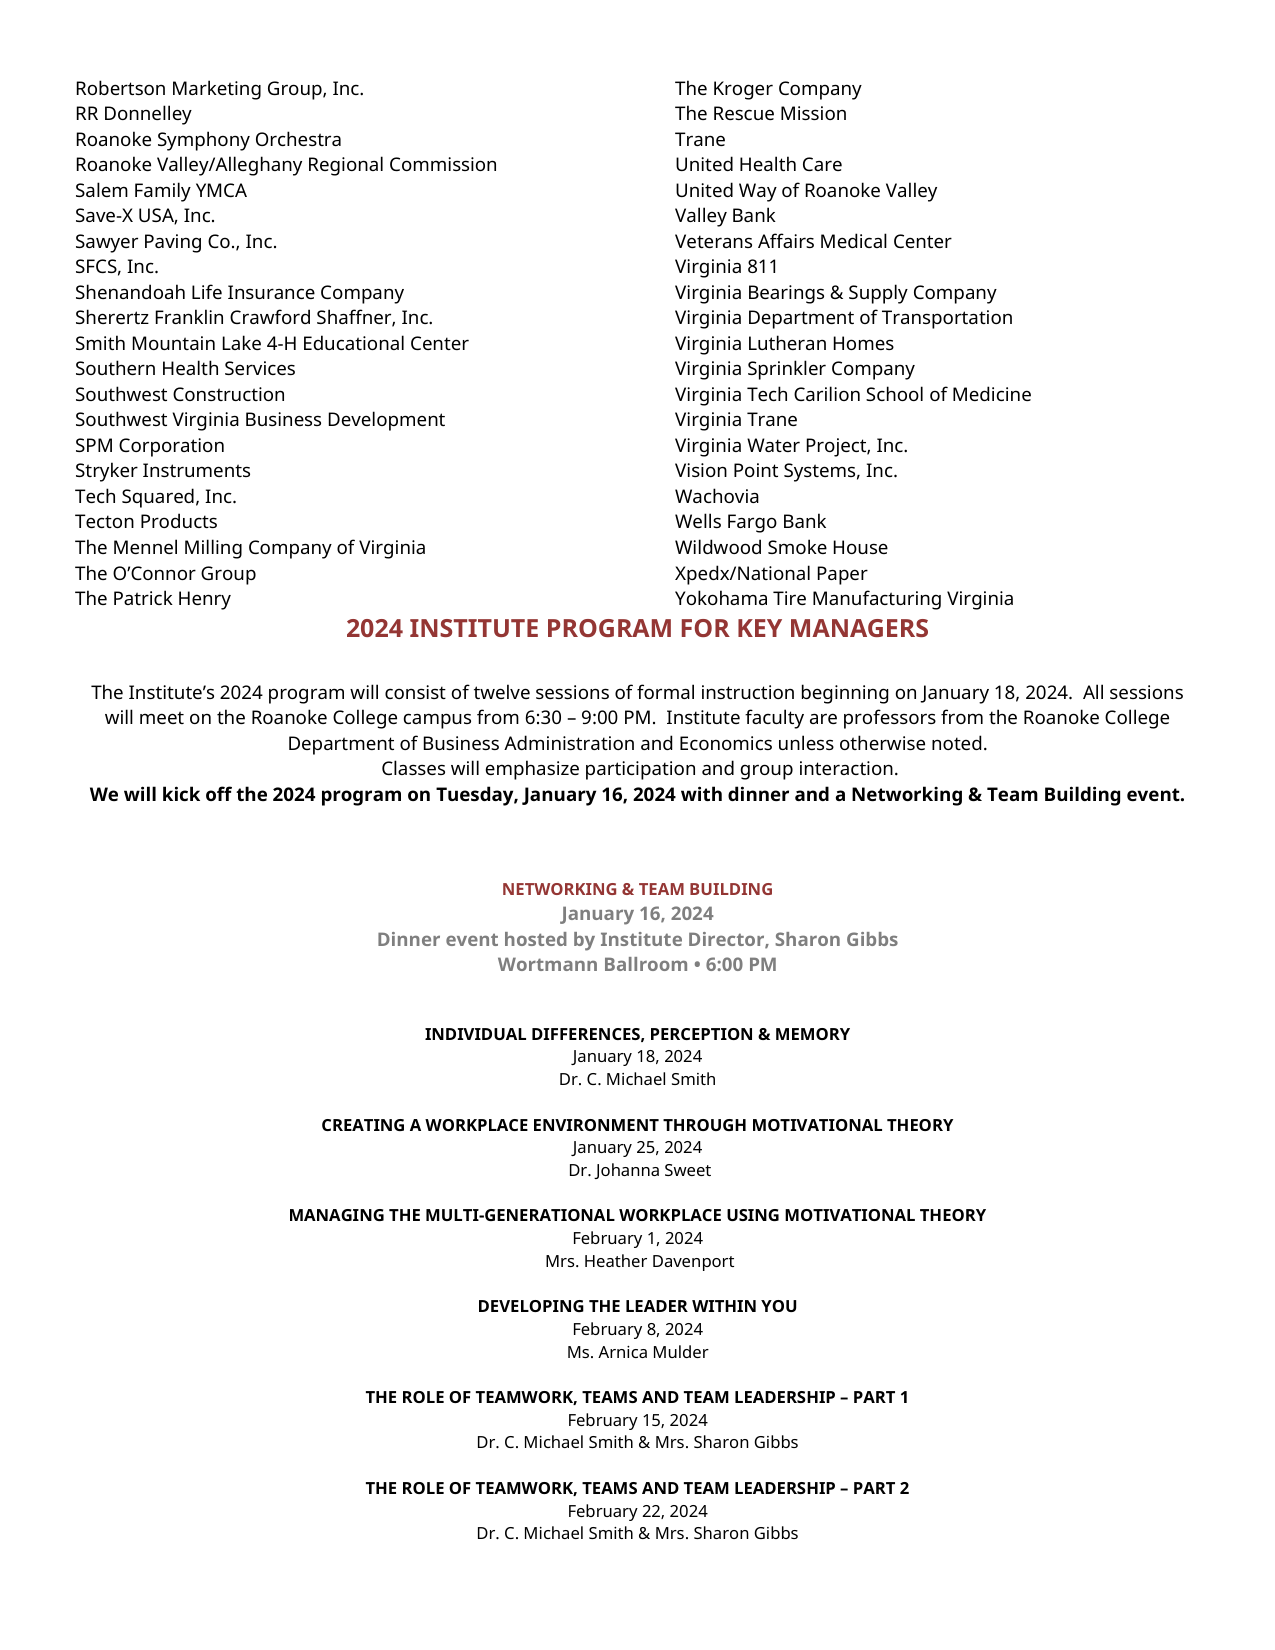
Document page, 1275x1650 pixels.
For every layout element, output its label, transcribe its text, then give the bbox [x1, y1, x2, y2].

text THE ROLE OF TEAMWORK, TEAMS AND TEAM LEADERSHIP – PART 2 [75, 1477, 1200, 1499]
text Vision Point Systems, Inc. [675, 458, 1200, 483]
text United Health Care [675, 152, 1200, 177]
text Roanoke Valley/Alleghany Regional Commission [75, 152, 600, 177]
text Wachovia [675, 483, 1200, 509]
text Trane [675, 126, 1200, 152]
title January 16, 2024 [75, 900, 1200, 926]
text Tecton Products [75, 509, 600, 534]
text Dr. C. Michael Smith [75, 1068, 1200, 1091]
text SPM Corporation [75, 432, 600, 458]
text Southwest Virginia Business Development [75, 407, 600, 432]
text January 25, 2024 [75, 1136, 1200, 1159]
text Veterans Affairs Medical Center [675, 228, 1200, 254]
text February 1, 2024 [75, 1227, 1200, 1249]
text Virginia 811 [675, 254, 1200, 279]
text The Institute’s 2024 program will consist of twelve sessions of formal instruction beginning on January 18, 2024. All sessions will meet on the Roanoke College campus from 6:30 – 9:00 PM. Institute faculty are professors from the Roanoke College Department of Business Administration and Economics unless otherwise noted. [75, 679, 1200, 756]
text The Mennel Milling Company of Virginia [75, 534, 600, 560]
text Wells Fargo Bank [675, 509, 1200, 534]
text DEVELOPING THE LEADER WITHIN YOU [75, 1295, 1200, 1318]
text February 8, 2024 [75, 1318, 1200, 1340]
text We will kick off the 2024 program on Tuesday, January 16, 2024 with dinner and a Networking & Team Building event. [75, 781, 1200, 807]
text Robertson Marketing Group, Inc. [75, 75, 600, 101]
text Classes will emphasize participation and group interaction. [75, 756, 1200, 781]
text Roanoke Symphony Orchestra [75, 126, 600, 152]
text The Rescue Mission [675, 101, 1200, 126]
text Wortmann Ballroom • 6:00 PM [75, 951, 1200, 977]
text Virginia Water Project, Inc. [675, 432, 1200, 458]
text February 15, 2024 [75, 1408, 1200, 1431]
text RR Donnelley [75, 101, 600, 126]
text Smith Mountain Lake 4-H Educational Center [75, 330, 600, 356]
text Salem Family YMCA [75, 177, 600, 203]
text Stryker Instruments [75, 458, 600, 483]
title 2024 INSTITUTE PROGRAM FOR KEY MANAGERS [75, 611, 1200, 645]
text Ms. Arnica Mulder [75, 1340, 1200, 1363]
text The Patrick Henry [75, 585, 600, 611]
text Virginia Bearings & Supply Company [675, 279, 1200, 305]
text Sherertz Franklin Crawford Shaffner, Inc. [75, 305, 600, 330]
text Dr. Johanna Sweet [75, 1159, 1200, 1181]
text Xpedx/National Paper [675, 560, 1200, 585]
text Wildwood Smoke House [675, 534, 1200, 560]
text Valley Bank [675, 203, 1200, 228]
text The O’Connor Group [75, 560, 600, 585]
text Save-X USA, Inc. [75, 203, 600, 228]
text Shenandoah Life Insurance Company [75, 279, 600, 305]
text Virginia Department of Transportation [675, 305, 1200, 330]
text The Kroger Company [675, 75, 1200, 101]
text CREATING A WORKPLACE ENVIRONMENT THROUGH MOTIVATIONAL THEORY [75, 1113, 1200, 1136]
text Yokohama Tire Manufacturing Virginia [675, 585, 1200, 611]
text Tech Squared, Inc. [75, 483, 600, 509]
text January 18, 2024 [75, 1045, 1200, 1068]
text Virginia Lutheran Homes [675, 330, 1200, 356]
text Virginia Tech Carilion School of Medicine [675, 381, 1200, 407]
text February 22, 2024 [75, 1499, 1200, 1522]
text Mrs. Heather Davenport [75, 1249, 1200, 1272]
text Virginia Trane [675, 407, 1200, 432]
text MANAGING THE MULTI-GENERATIONAL WORKPLACE USING MOTIVATIONAL THEORY [75, 1204, 1200, 1227]
text United Way of Roanoke Valley [675, 177, 1200, 203]
text Southwest Construction [75, 381, 600, 407]
text Sawyer Paving Co., Inc. [75, 228, 600, 254]
title NETWORKING & TEAM BUILDING [75, 878, 1200, 900]
text INDIVIDUAL DIFFERENCES, PERCEPTION & MEMORY [75, 1022, 1200, 1045]
text Dr. C. Michael Smith & Mrs. Sharon Gibbs [75, 1431, 1200, 1454]
text Dr. C. Michael Smith & Mrs. Sharon Gibbs [75, 1522, 1200, 1545]
text Dinner event hosted by Institute Director, Sharon Gibbs [75, 926, 1200, 951]
text Southern Health Services [75, 356, 600, 381]
text Virginia Sprinkler Company [675, 356, 1200, 381]
text THE ROLE OF TEAMWORK, TEAMS AND TEAM LEADERSHIP – PART 1 [75, 1386, 1200, 1408]
text SFCS, Inc. [75, 254, 600, 279]
